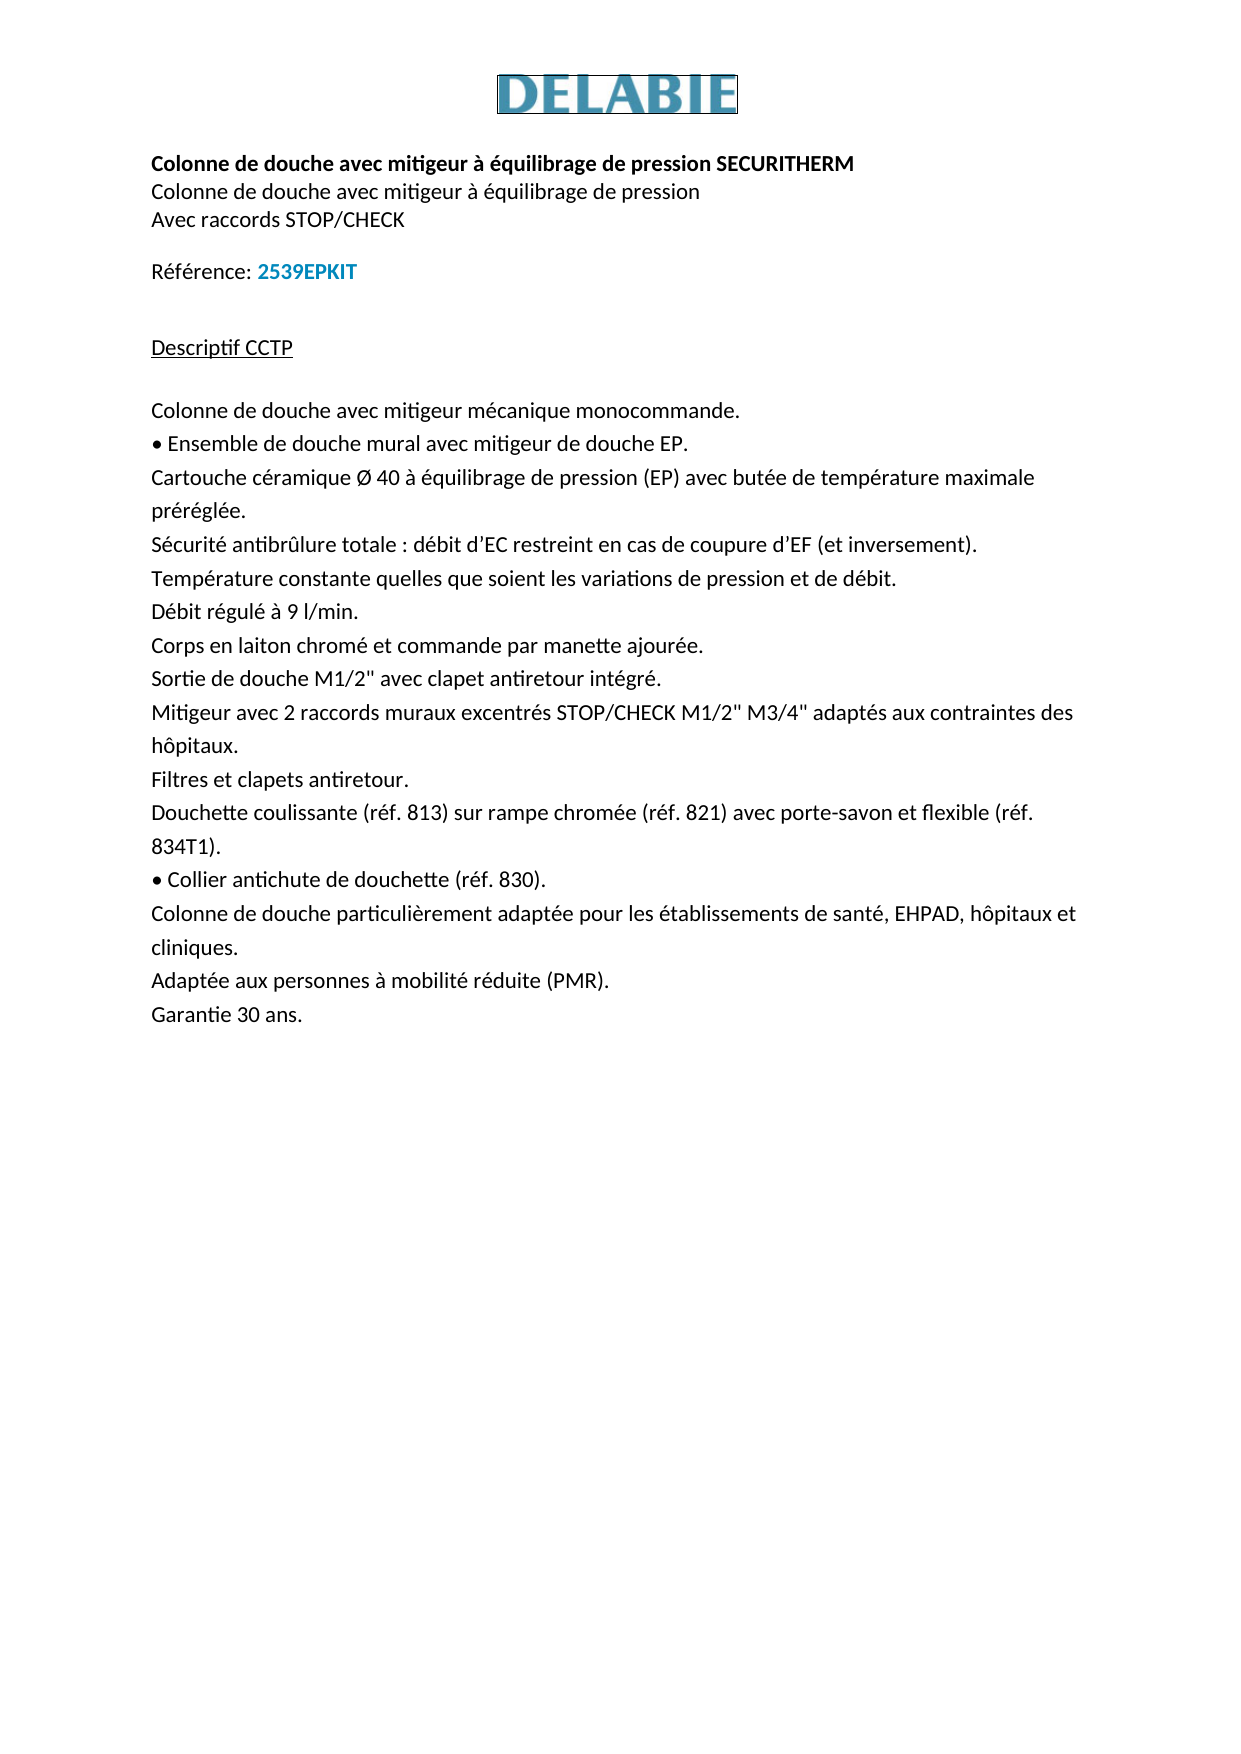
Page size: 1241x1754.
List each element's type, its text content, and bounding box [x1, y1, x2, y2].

text Garantie 30 ans. [151, 1000, 1084, 1028]
text Adaptée aux personnes à mobilité réduite (PMR). [151, 966, 1084, 994]
text Colonne de douche avec mitigeur à équilibrage de pression [151, 177, 1084, 205]
text Mitigeur avec 2 raccords muraux excentrés STOP/CHECK M1/2" M3/4" adaptés aux contraintes des hôpitaux. [151, 698, 1084, 759]
text Sortie de douche M1/2" avec clapet antiretour intégré. [151, 664, 1084, 692]
picture [498, 76, 737, 113]
text Avec raccords STOP/CHECK [151, 205, 1084, 233]
text Référence: 2539EPKIT [151, 257, 1084, 285]
text Filtres et clapets antiretour. [151, 765, 1084, 793]
text Colonne de douche avec mitigeur à équilibrage de pression SECURITHERM [151, 149, 1084, 177]
text • Ensemble de douche mural avec mitigeur de douche EP. [151, 429, 1084, 458]
text Colonne de douche particulièrement adaptée pour les établissements de santé, EHPAD, hôpitaux et cliniques. [151, 899, 1084, 961]
text Douchette coulissante (réf. 813) sur rampe chromée (réf. 821) avec porte-savon et flexible (réf. 834T1). [151, 798, 1084, 860]
text Débit régulé à 9 l/min. [151, 597, 1084, 625]
text Température constante quelles que soient les variations de pression et de débit. [151, 564, 1084, 592]
text Descriptif CCTP [151, 333, 1084, 361]
text Corps en laiton chromé et commande par manette ajourée. [151, 631, 1084, 659]
text Sécurité antibrûlure totale : débit d’EC restreint en cas de coupure d’EF (et inversement). [151, 530, 1084, 558]
text • Collier antichute de douchette (réf. 830). [151, 866, 1084, 894]
text Colonne de douche avec mitigeur mécanique monocommande. [151, 396, 1084, 424]
text Cartouche céramique Ø 40 à équilibrage de pression (EP) avec butée de température maximale préréglée. [151, 463, 1084, 525]
